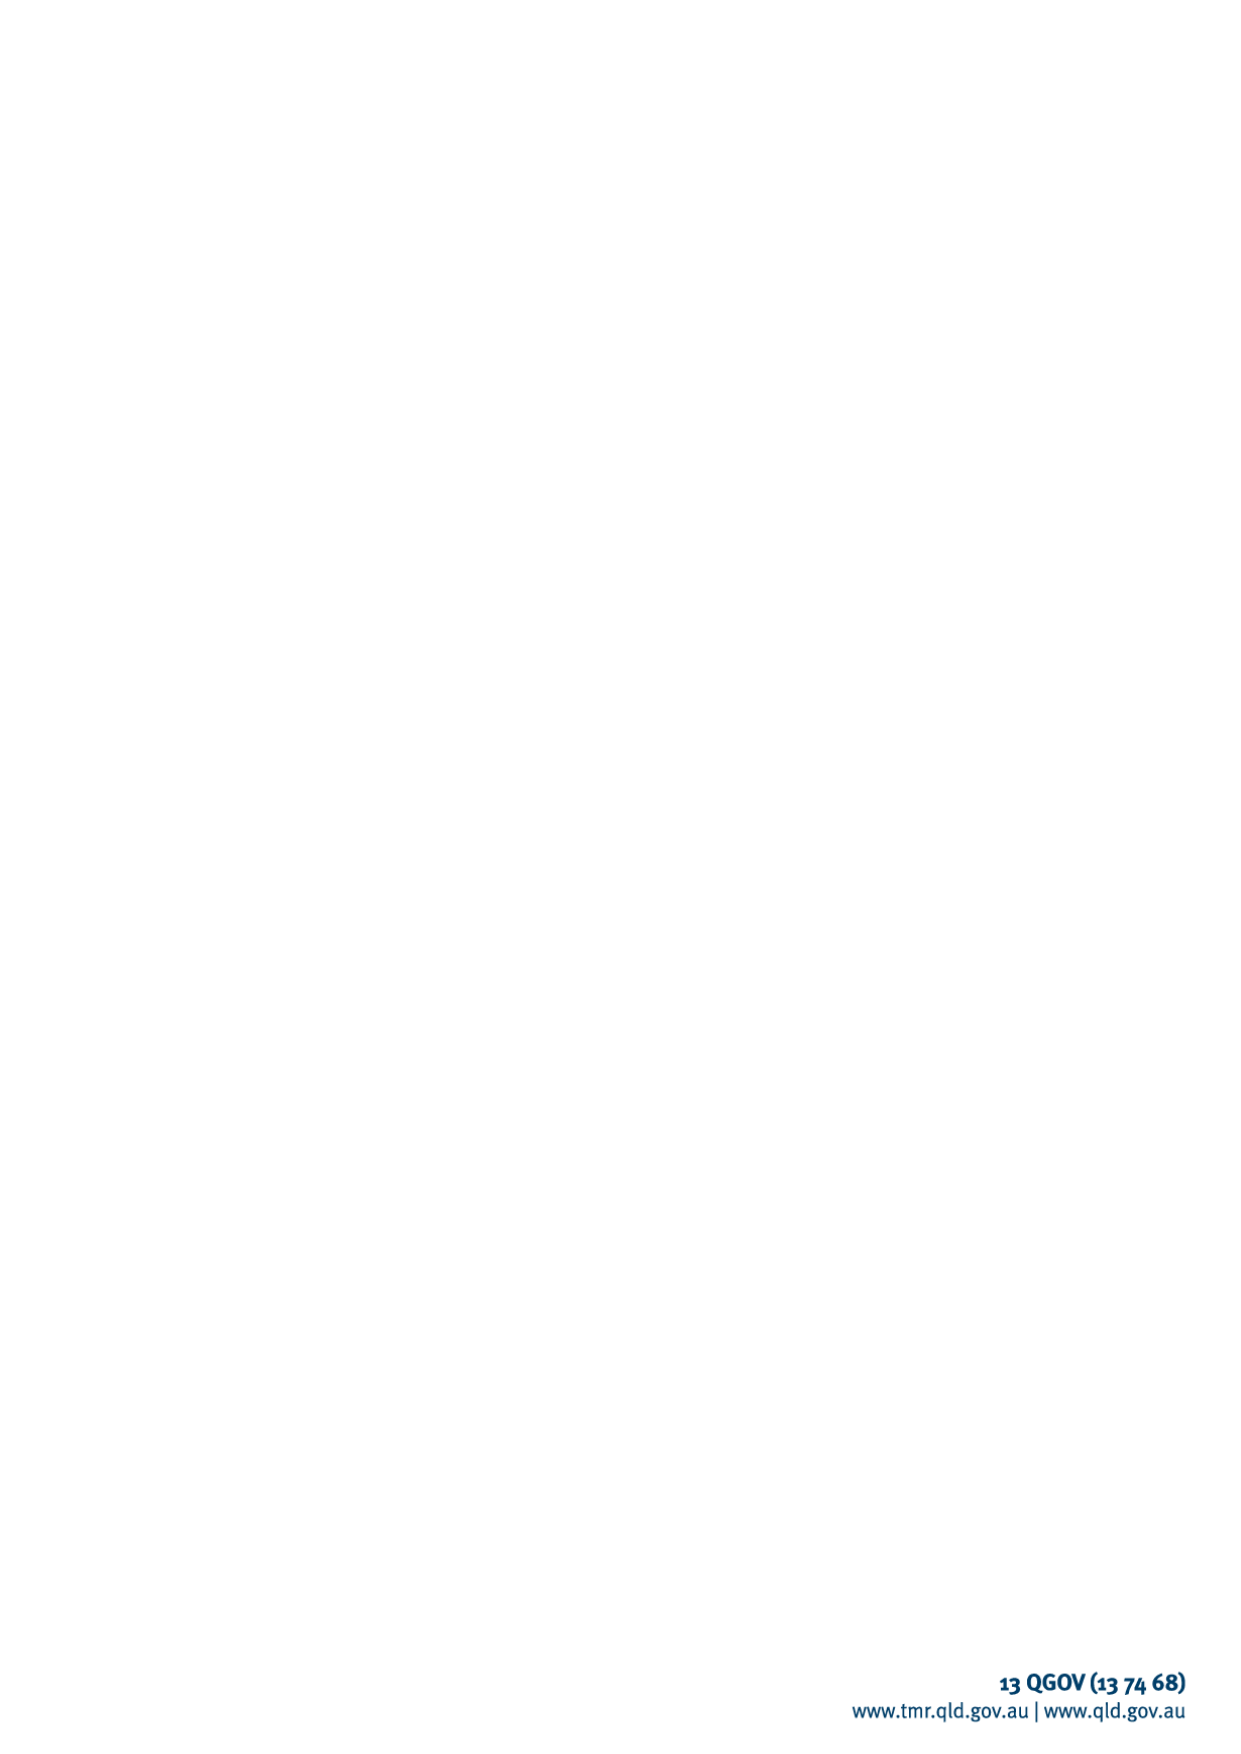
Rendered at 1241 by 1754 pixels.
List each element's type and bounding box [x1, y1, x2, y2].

picture [717, 1638, 1241, 1754]
